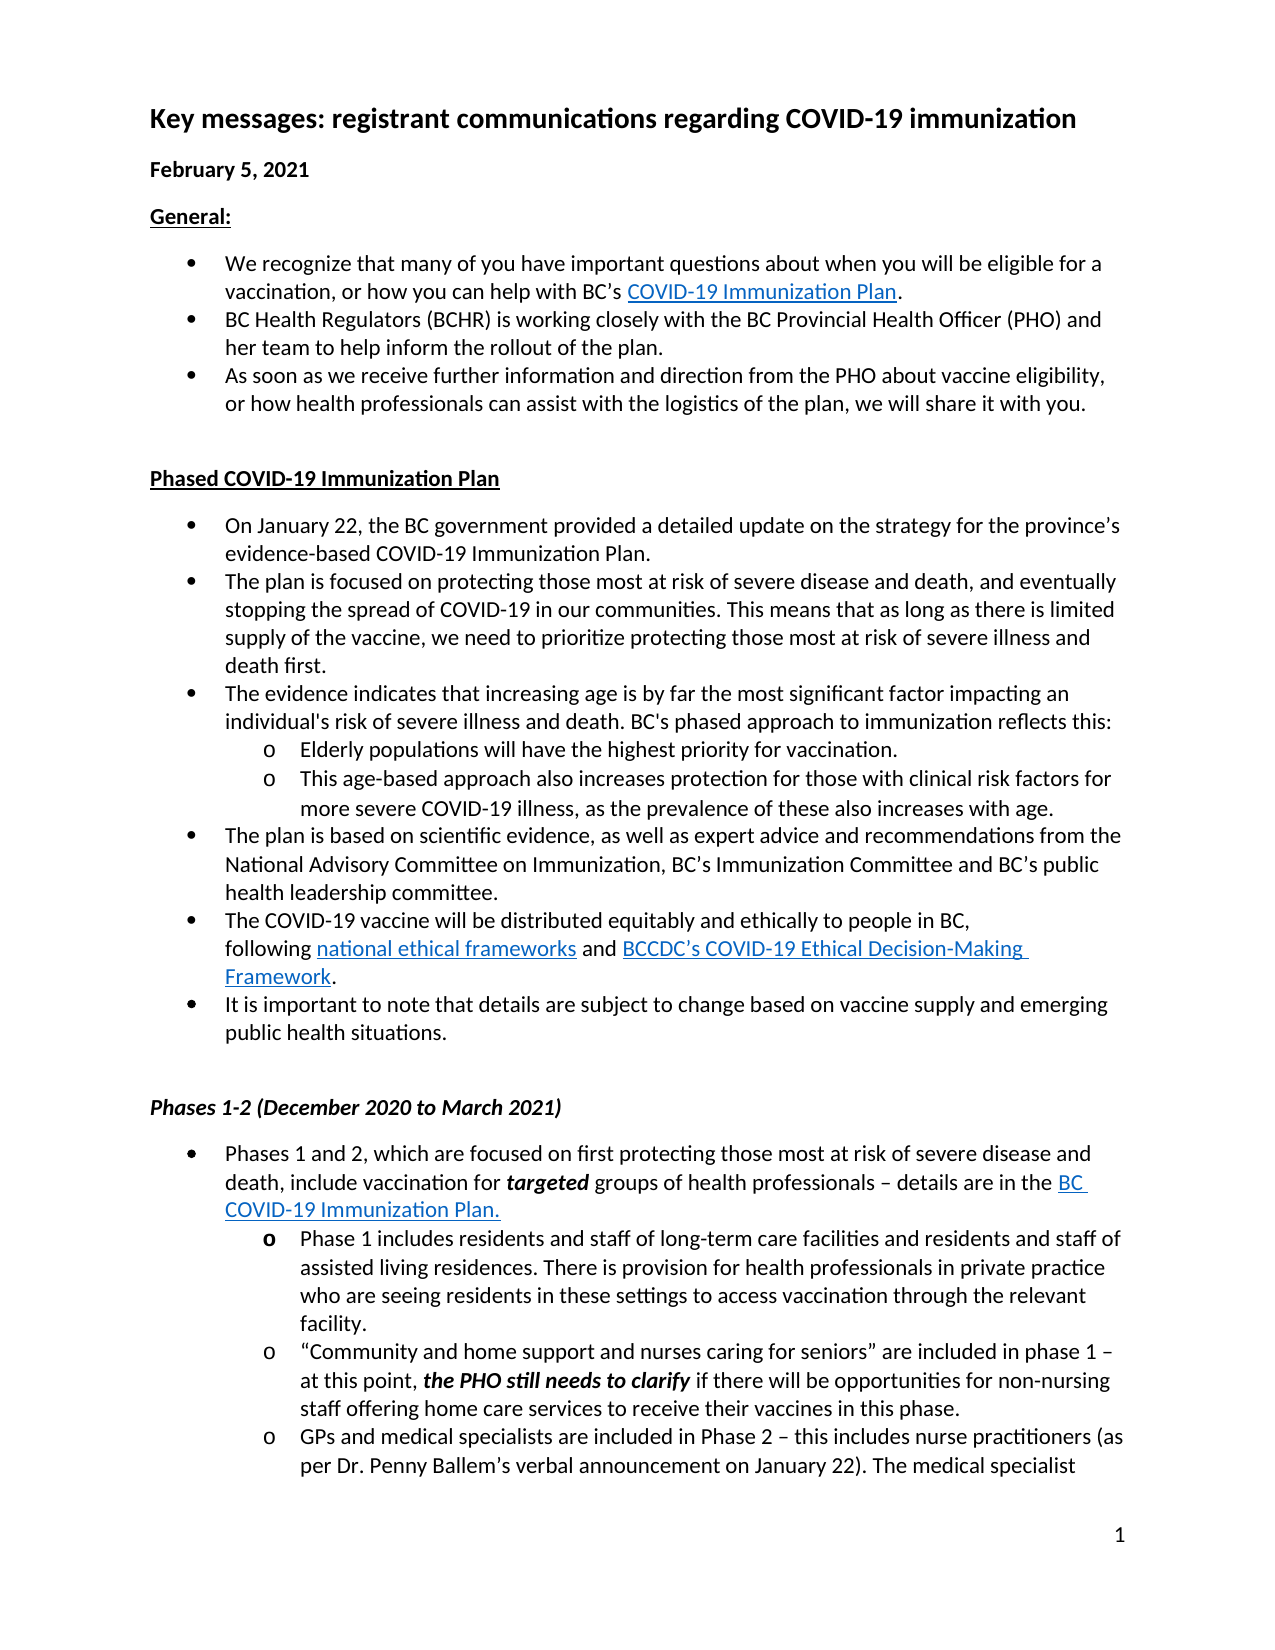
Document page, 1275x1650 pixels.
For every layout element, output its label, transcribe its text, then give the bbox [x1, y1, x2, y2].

list Phase 1 includes residents and staff of long-term care facilities and residents and staff of assisted living residences. There is provision for health professionals in private practice who are seeing residents in these settings to access vaccination through the relevant facility. [262, 1224, 1125, 1337]
text Phases 1-2 (December 2020 to March 2021) [150, 1093, 1125, 1121]
list This age-based approach also increases protection for those with clinical risk factors for more severe COVID-19 illness, as the prevalence of these also increases with age. [262, 764, 1125, 822]
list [262, 1422, 1125, 1479]
list We recognize that many of you have important questions about when you will be eligible for a vaccination, or how you can help with BC’s COVID-19 Immunization Plan. [187, 249, 1125, 305]
list “Community and home support and nurses caring for seniors” are included in phase 1 – at this point, the PHO still needs to clarify if there will be opportunities for non-nursing staff offering home care services to receive their vaccines in this phase. [262, 1337, 1125, 1422]
list The plan is based on scientific evidence, as well as expert advice and recommendations from the National Advisory Committee on Immunization, BC’s Immunization Committee and BC’s public health leadership committee. [187, 822, 1125, 906]
list The evidence indicates that increasing age is by far the most significant factor impacting an individual's risk of severe illness and death. BC's phased approach to immunization reflects this: [187, 679, 1125, 735]
list BC Health Regulators (BCHR) is working closely with the BC Provincial Health Officer (PHO) and her team to help inform the rollout of the plan. [187, 305, 1125, 361]
list Elderly populations will have the highest priority for vaccination. [262, 735, 1125, 764]
list As soon as we receive further information and direction from the PHO about vaccine eligibility, or how health professionals can assist with the logistics of the plan, we will share it with you. [187, 361, 1125, 417]
list On January 22, the BC government provided a detailed update on the strategy for the province’s evidence-based COVID-19 Immunization Plan. [187, 511, 1125, 567]
list It is important to note that details are subject to change based on vaccine supply and emerging public health situations. [187, 990, 1125, 1046]
text General: [150, 202, 1125, 230]
text Key messages: registrant communications regarding COVID-19 immunization [150, 100, 1125, 136]
text Phased COVID-19 Immunization Plan [150, 464, 1125, 492]
text February 5, 2021 [150, 156, 1125, 183]
list The plan is focused on protecting those most at risk of severe disease and death, and eventually stopping the spread of COVID-19 in our communities. This means that as long as there is limited supply of the vaccine, we need to prioritize protecting those most at risk of severe illness and death first. [187, 567, 1125, 679]
list Phases 1 and 2, which are focused on first protecting those most at risk of severe disease and death, include vaccination for targeted groups of health professionals – details are in the BC COVID-19 Immunization Plan. [187, 1139, 1125, 1224]
list The COVID-19 vaccine will be distributed equitably and ethically to people in BC, following national ethical frameworks and BCCDC’s COVID-19 Ethical Decision-Making Framework. [187, 906, 1125, 990]
